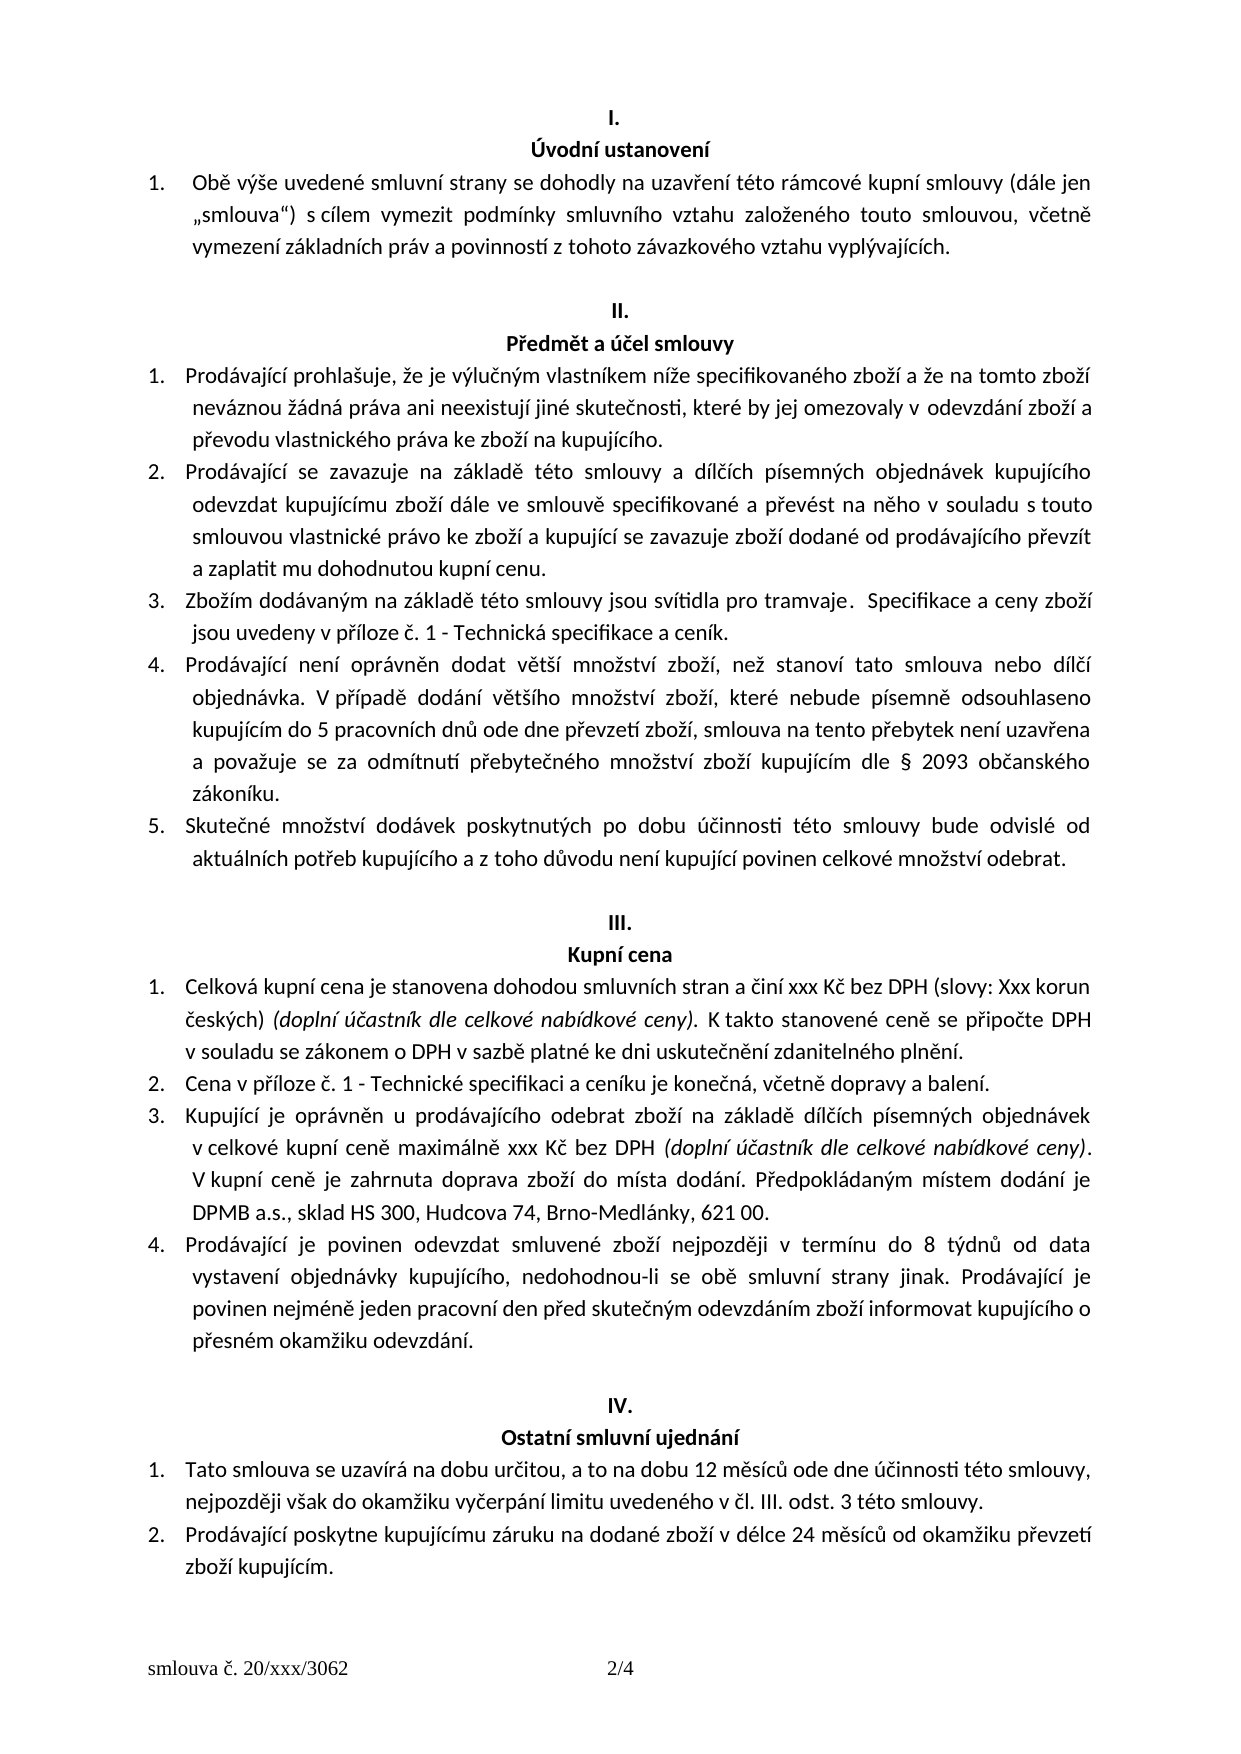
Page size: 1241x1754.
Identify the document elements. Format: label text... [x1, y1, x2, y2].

text Předmět a účel smlouvy [148, 329, 1092, 357]
list Prodávající poskytne kupujícímu záruku na dodané zboží v délce 24 měsíců od okamžiku převzetí zboží kupujícím. [148, 1520, 1092, 1580]
list Celková kupní cena je stanovena dohodou smluvních stran a činí xxx Kč bez DPH (slovy: Xxx korun českých) (doplní účastník dle celkové nabídkové ceny). K takto stanovené ceně se připočte DPH v souladu se zákonem o DPH v sazbě platné ke dni uskutečnění zdanitelného plnění. [148, 972, 1092, 1065]
list Prodávající je povinen odevzdat smluvené zboží nejpozději v termínu do 8 týdnů od data vystavení objednávky kupujícího, nedohodnou-li se obě smluvní strany jinak. Prodávající je povinen nejméně jeden pracovní den před skutečným odevzdáním zboží informovat kupujícího o přesném okamžiku odevzdání. [148, 1230, 1092, 1354]
list Prodávající se zavazuje na základě této smlouvy a dílčích písemných objednávek kupujícího odevzdat kupujícímu zboží dále ve smlouvě specifikované a převést na něho v souladu s touto smlouvou vlastnické právo ke zboží a kupující se zavazuje zboží dodané od prodávajícího převzít a zaplatit mu dohodnutou kupní cenu. [148, 457, 1092, 582]
text II. [148, 297, 1092, 324]
text Kupní cena [148, 940, 1092, 968]
text Ostatní smluvní ujednání [148, 1423, 1092, 1451]
list Prodávající není oprávněn dodat větší množství zboží, než stanoví tato smlouva nebo dílčí objednávka. V případě dodání většího množství zboží, které nebude písemně odsouhlaseno kupujícím do 5 pracovních dnů ode dne převzetí zboží, smlouva na tento přebytek není uzavřena a považuje se za odmítnutí přebytečného množství zboží kupujícím dle § 2093 občanského zákoníku. [148, 651, 1092, 807]
text IV. [148, 1391, 1092, 1419]
list Zbožím dodávaným na základě této smlouvy jsou svítidla pro tramvaje. Specifikace a ceny zboží jsou uvedeny v příloze č. 1 - Technická specifikace a ceník. [148, 586, 1092, 646]
list Kupující je oprávněn u prodávajícího odebrat zboží na základě dílčích písemných objednávek v celkové kupní ceně maximálně xxx Kč bez DPH (doplní účastník dle celkové nabídkové ceny). V kupní ceně je zahrnuta doprava zboží do místa dodání. Předpokládaným místem dodání je DPMB a.s., sklad HS 300, Hudcova 74, Brno-Medlánky, 621 00. [148, 1101, 1092, 1226]
list Prodávající prohlašuje, že je výlučným vlastníkem níže specifikovaného zboží a že na tomto zboží neváznou žádná práva ani neexistují jiné skutečnosti, které by jej omezovaly v odevzdání zboží a převodu vlastnického práva ke zboží na kupujícího. [148, 361, 1092, 453]
list Tato smlouva se uzavírá na dobu určitou, a to na dobu 12 měsíců ode dne účinnosti této smlouvy, nejpozději však do okamžiku vyčerpání limitu uvedeného v čl. III. odst. 3 této smlouvy. [148, 1455, 1092, 1516]
list Skutečné množství dodávek poskytnutých po dobu účinnosti této smlouvy bude odvislé od aktuálních potřeb kupujícího a z toho důvodu není kupující povinen celkové množství odebrat. [148, 812, 1092, 872]
text III. [148, 908, 1092, 936]
text Úvodní ustanovení [148, 136, 1092, 164]
list Obě výše uvedené smluvní strany se dohodly na uzavření této rámcové kupní smlouvy (dále jen „smlouva“) s cílem vymezit podmínky smluvního vztahu založeného touto smlouvou, včetně vymezení základních práv a povinností z tohoto závazkového vztahu vyplývajících. [148, 168, 1092, 260]
list Cena v příloze č. 1 - Technické specifikaci a ceníku je konečná, včetně dopravy a balení. [148, 1069, 1092, 1097]
